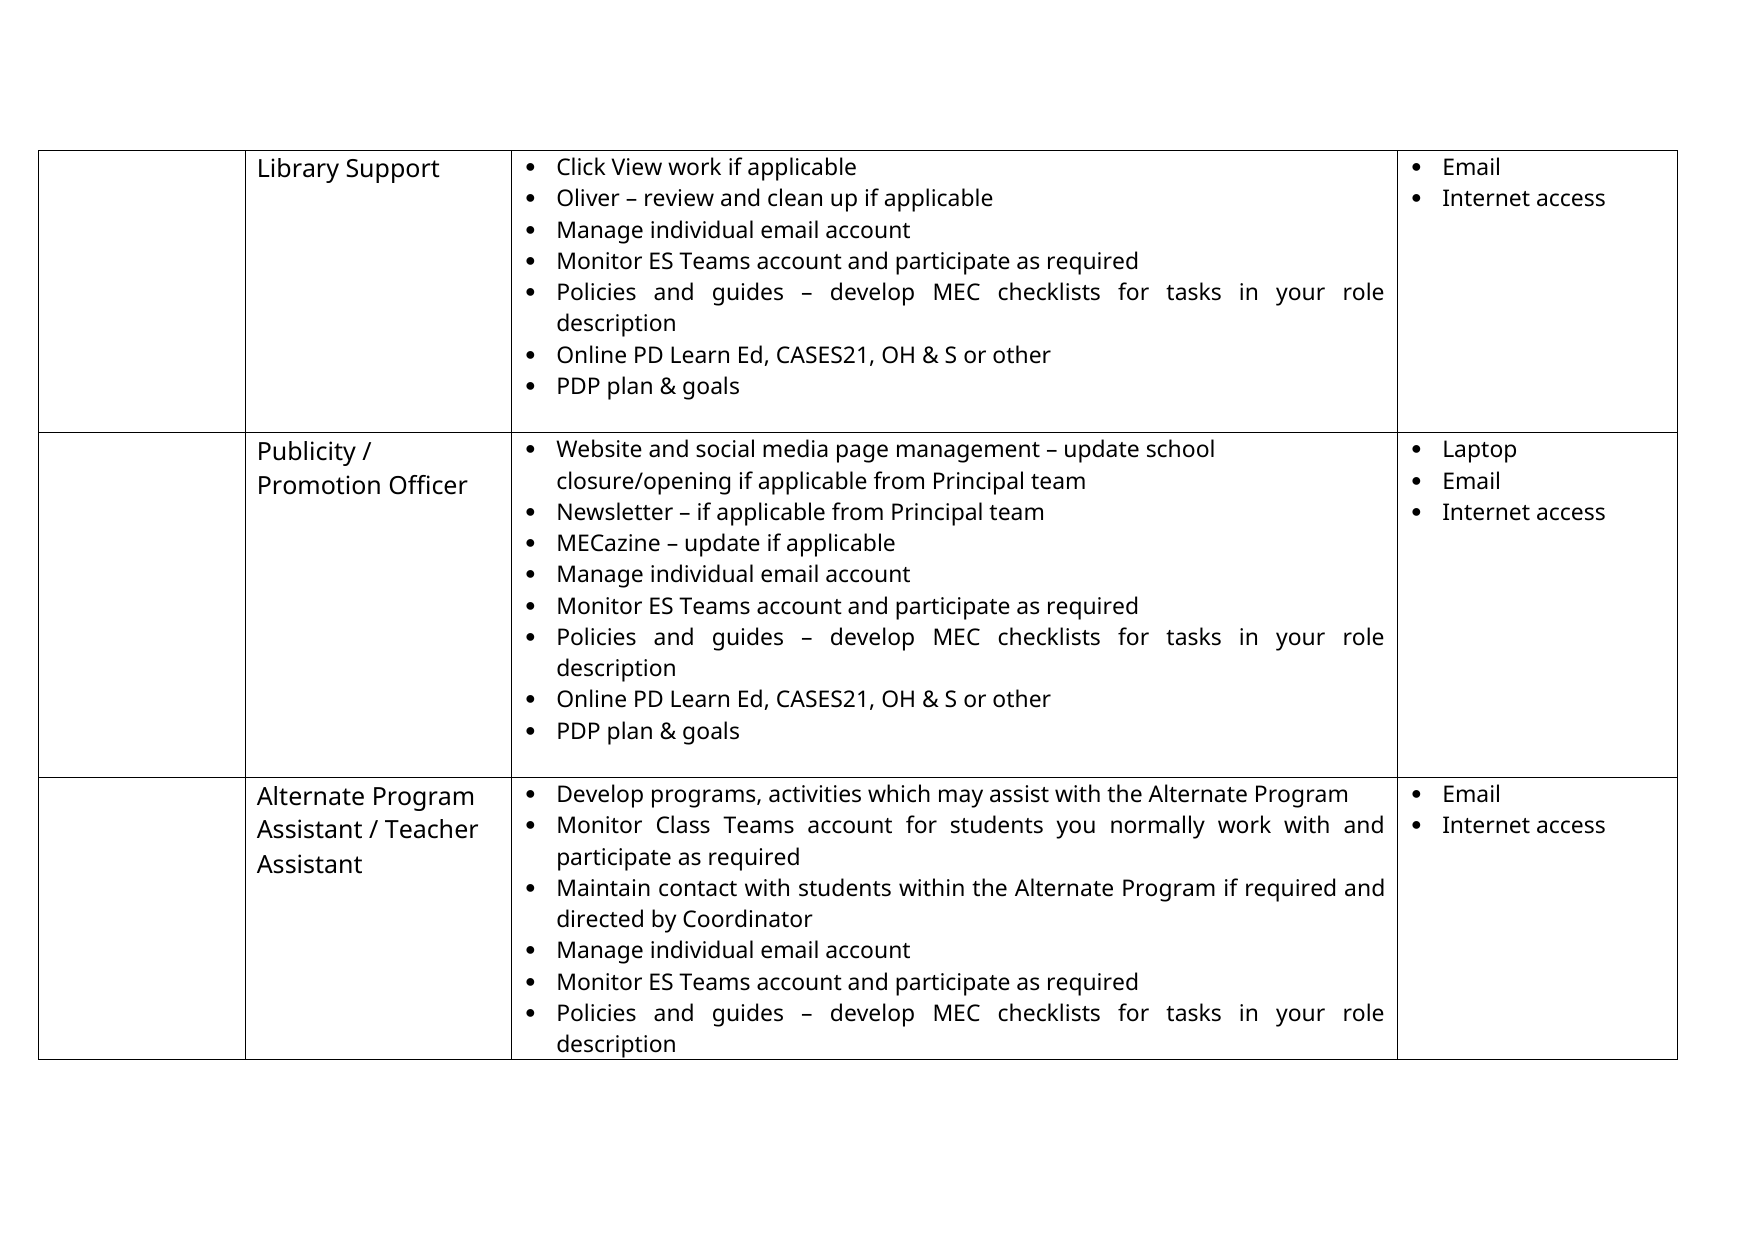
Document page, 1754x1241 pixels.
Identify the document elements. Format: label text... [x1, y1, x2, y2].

table_cell Website and social media page management – update school closure/opening if applicable from Principal team Newsletter – if applicable from Principal team MECazine – update if applicable Manage individual email account Monitor ES Teams account and participate as required Policies and guides – develop MEC checklists for tasks in your role description Online PD Learn Ed, CASES21, OH & S or other PDP plan & goals [512, 433, 1397, 777]
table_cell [1398, 778, 1677, 1059]
table_cell Email Internet access [1398, 151, 1677, 432]
table_cell [39, 151, 245, 432]
table_cell Library Support [246, 151, 511, 432]
table_cell [39, 778, 245, 1059]
table_cell Publicity / Promotion Officer [246, 433, 511, 777]
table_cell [512, 778, 1397, 1059]
table_cell Click View work if applicable Oliver – review and clean up if applicable Manage individual email account Monitor ES Teams account and participate as required Policies and guides – develop MEC checklists for tasks in your role description Online PD Learn Ed, CASES21, OH & S or other PDP plan & goals [512, 151, 1397, 432]
table_cell Laptop Email Internet access [1398, 433, 1677, 777]
table_cell [39, 433, 245, 777]
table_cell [246, 778, 511, 1059]
